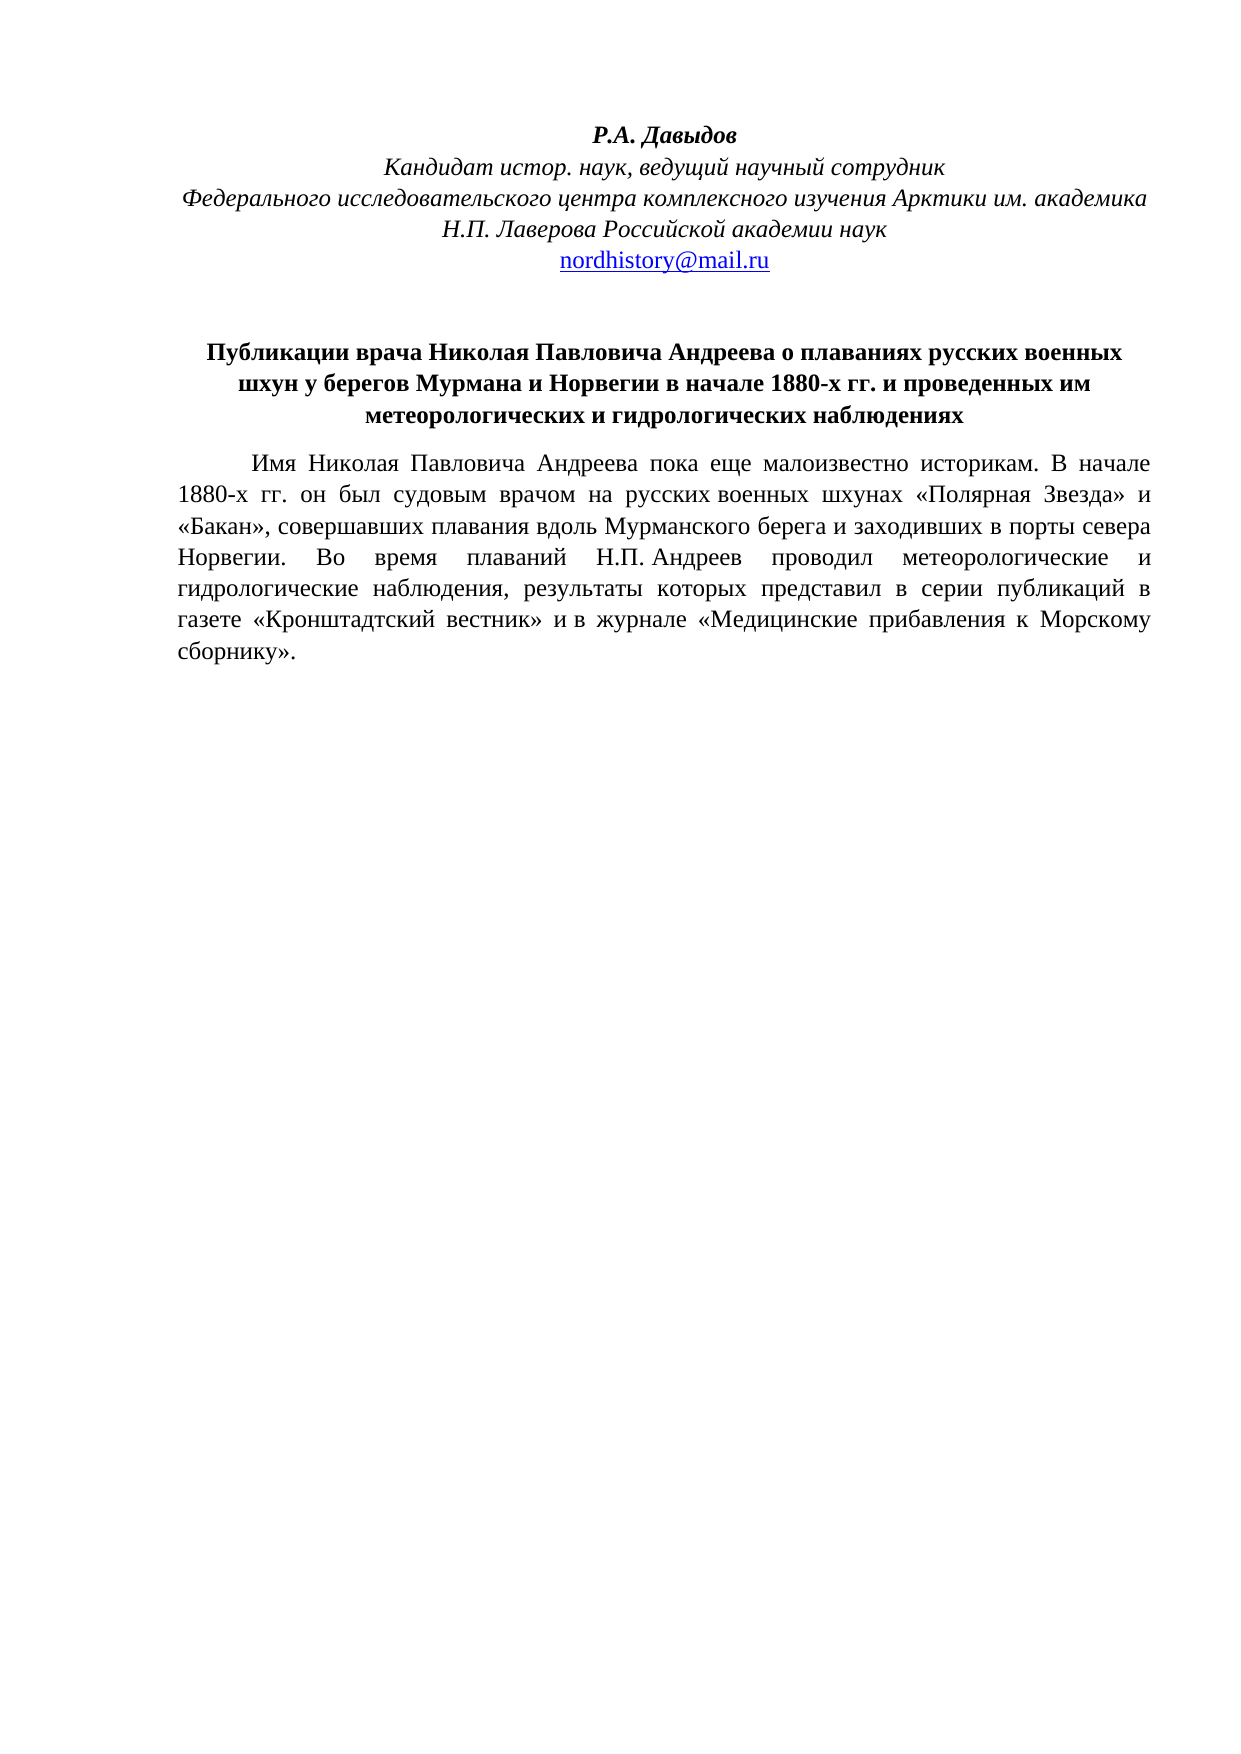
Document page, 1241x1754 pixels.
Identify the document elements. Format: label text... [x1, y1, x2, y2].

text Публикации врача Николая Павловича Андреева о плаваниях русских военных шхун у берегов Мурмана и Норвегии в начале 1880-х гг. и проведенных им метеорологических и гидрологических наблюдениях [177, 335, 1152, 428]
text Имя Николая Павловича Андреева пока еще малоизвестно историкам. В начале 1880-х гг. он был судовым врачом на русских военных шхунах «Полярная Звезда» и «Бакан», совершавших плавания вдоль Мурманского берега и заходивших в порты севера Норвегии. Во время плаваний Н.П. Андреев проводил метеорологические и гидрологические наблюдения, результаты которых представил в серии публикаций в газете «Кронштадтский вестник» и в журнале «Медицинские прибавления к Морскому сборнику». [177, 446, 1152, 664]
text Кандидат истор. наук, ведущий научный сотрудник [177, 149, 1152, 181]
text Федерального исследовательского центра комплексного изучения Арктики им. академика Н.П. Лаверова Российской академии наук [177, 181, 1152, 243]
text Р.А. Давыдов [177, 118, 1152, 149]
text nordhistory@mail.ru [177, 243, 1152, 274]
